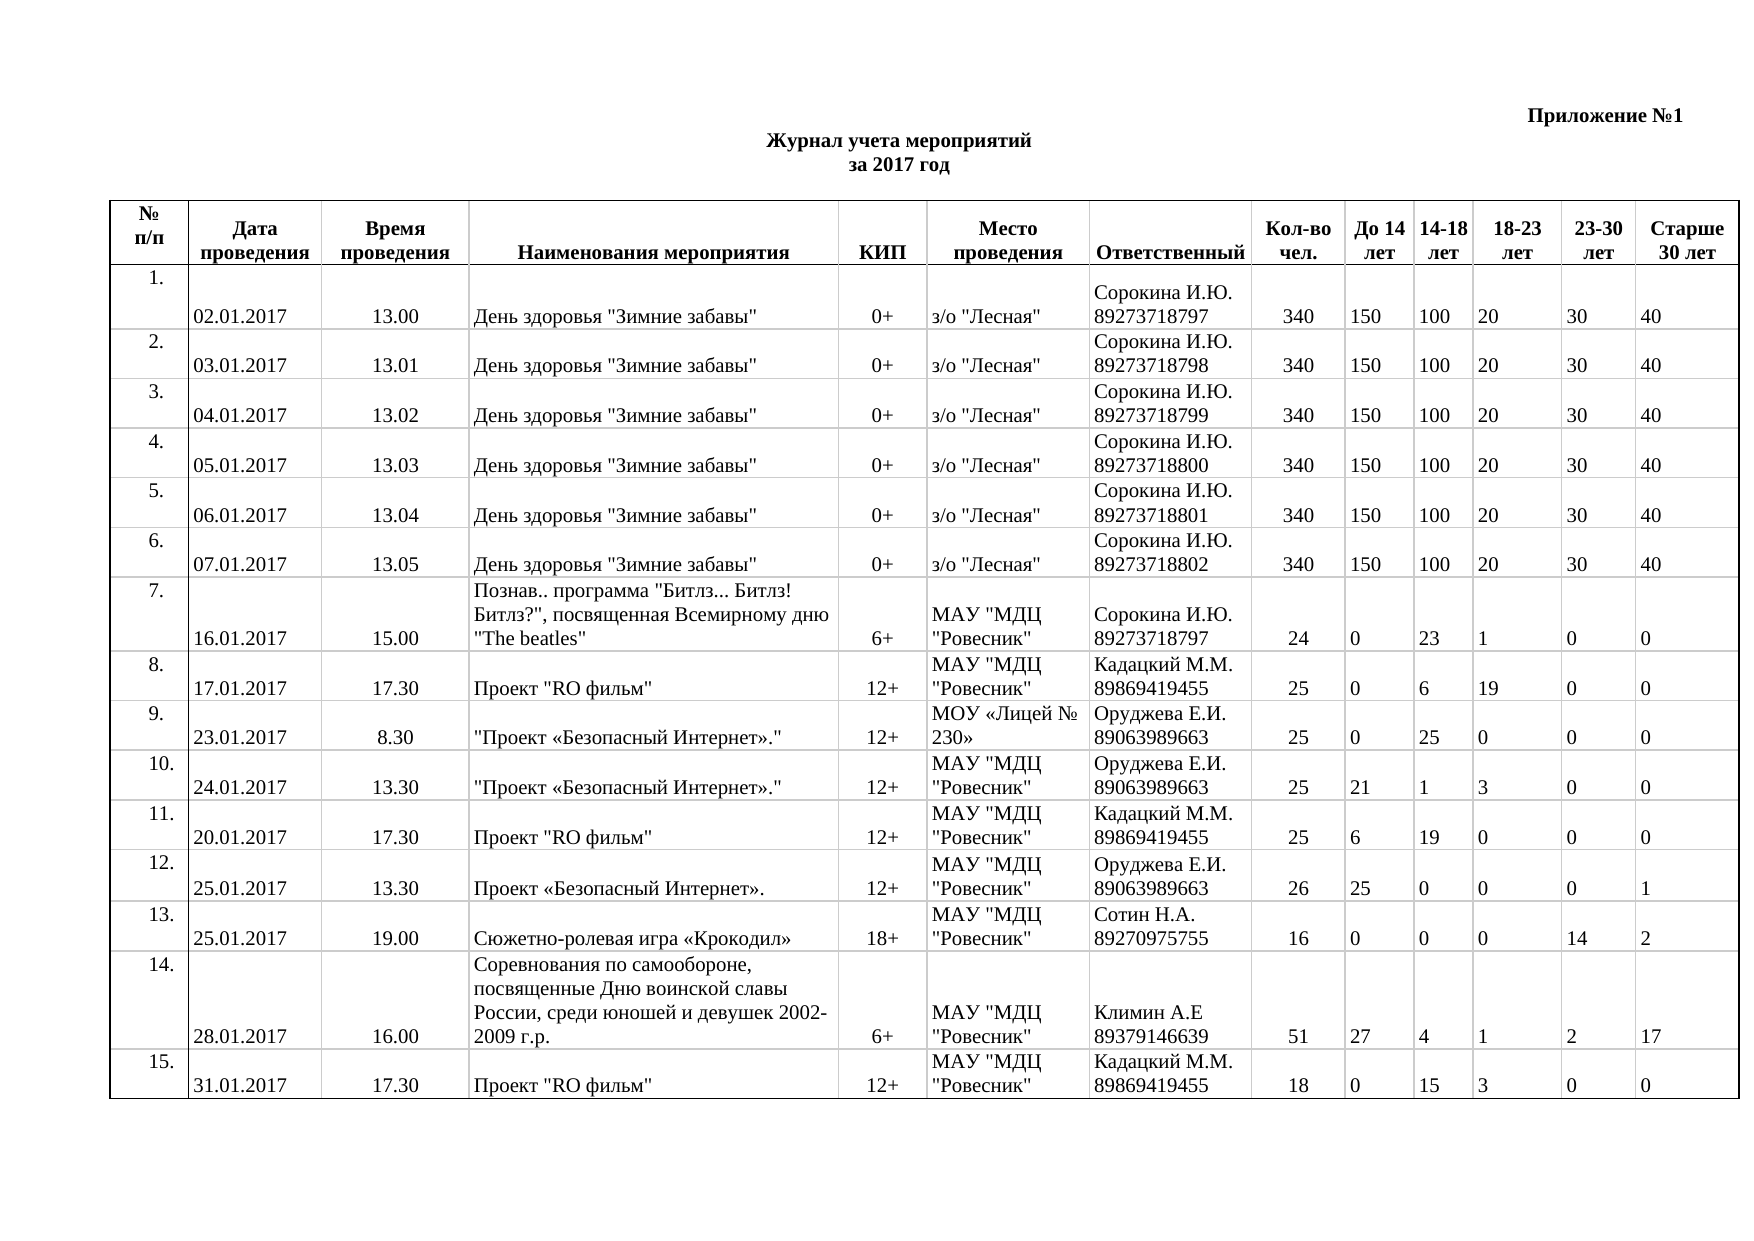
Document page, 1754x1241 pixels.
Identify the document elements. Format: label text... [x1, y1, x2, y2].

table_cell 15.00 [322, 578, 468, 650]
table_cell 6+ [839, 952, 926, 1048]
table_cell 0 [1346, 1050, 1413, 1097]
table_cell День здоровья "Зимние забавы" [470, 330, 838, 377]
table_cell Оруджева Е.И. 89063989663 [1090, 850, 1251, 900]
table_cell 150 [1346, 265, 1413, 328]
table_cell 12+ [839, 1050, 926, 1097]
table_cell 20 [1474, 265, 1561, 328]
table_cell [111, 701, 188, 749]
table_cell 150 [1346, 429, 1413, 477]
table_cell 30 [1562, 330, 1635, 377]
table_cell 17.01.2017 [189, 652, 321, 700]
table_cell 0+ [839, 478, 926, 527]
table_cell 40 [1636, 330, 1738, 377]
table_cell "Проект «Безопасный Интернет»." [470, 751, 838, 799]
table_cell Климин А.Е 89379146639 [1090, 952, 1251, 1048]
table_cell 0 [1474, 701, 1561, 749]
table_cell 40 [1636, 379, 1738, 427]
table_cell "Проект «Безопасный Интернет»." [470, 701, 838, 749]
table_cell 19 [1415, 801, 1472, 849]
table_cell 150 [1346, 528, 1413, 576]
table_header Старше 30 лет [1636, 201, 1738, 264]
table_cell 12+ [839, 850, 926, 900]
table_header КИП [839, 201, 926, 264]
table_cell 0 [1474, 902, 1561, 950]
table_cell 0 [1562, 850, 1635, 900]
table_header Время проведения [322, 201, 468, 264]
table_cell 0 [1415, 850, 1472, 900]
table_header Место проведения [928, 201, 1089, 264]
table_cell 13.04 [322, 478, 468, 527]
table_cell 0+ [839, 429, 926, 477]
table_cell 24 [1252, 578, 1344, 650]
table_cell 0 [1562, 801, 1635, 849]
table_header Дата проведения [189, 201, 321, 264]
table_cell 6+ [839, 578, 926, 650]
table_cell 12+ [839, 652, 926, 700]
table_cell 1 [1636, 850, 1738, 900]
table_cell 100 [1415, 429, 1472, 477]
table_cell 12+ [839, 701, 926, 749]
table_cell 13.30 [322, 751, 468, 799]
table_cell [111, 478, 188, 527]
table_cell 0 [1346, 701, 1413, 749]
table_header 18-23 лет [1474, 201, 1561, 264]
table_cell 25 [1252, 652, 1344, 700]
table_cell 20 [1474, 429, 1561, 477]
table_cell МОУ «Лицей № 230» [928, 701, 1089, 749]
table_cell Соревнования по самообороне, посвященные Дню воинской славы России, среди юношей и девушек 2002-2009 г.р. [470, 952, 838, 1048]
table_cell 25 [1252, 751, 1344, 799]
table_cell 0+ [839, 379, 926, 427]
table_cell 1 [1415, 751, 1472, 799]
table_cell 340 [1252, 478, 1344, 527]
table_cell 150 [1346, 379, 1413, 427]
table_cell з/о "Лесная" [928, 330, 1089, 377]
table_cell 0+ [839, 265, 926, 328]
table_cell 18+ [839, 902, 926, 950]
table_cell 0+ [839, 330, 926, 377]
text за 2017 год [114, 152, 1683, 176]
table_cell 8.30 [322, 701, 468, 749]
table_cell 21 [1346, 751, 1413, 799]
table_cell 25 [1415, 701, 1472, 749]
table_header Ответственный [1090, 201, 1251, 264]
table_cell 1 [1474, 578, 1561, 650]
table_cell 0 [1474, 801, 1561, 849]
table_cell 13.05 [322, 528, 468, 576]
table_cell 0 [1636, 652, 1738, 700]
table_cell 6 [1415, 652, 1472, 700]
table_cell 27 [1346, 952, 1413, 1048]
table_cell 07.01.2017 [189, 528, 321, 576]
table_cell Познав.. программа "Битлз... Битлз! Битлз?", посвященная Всемирному дню "The beatles" [470, 578, 838, 650]
table_cell Сотин Н.А. 89270975755 [1090, 902, 1251, 950]
table_cell 19.00 [322, 902, 468, 950]
table_cell МАУ "МДЦ "Ровесник" [928, 850, 1089, 900]
table_cell 100 [1415, 330, 1472, 377]
table_cell 340 [1252, 528, 1344, 576]
table_cell 16.00 [322, 952, 468, 1048]
table_cell 0 [1346, 902, 1413, 950]
table_cell 25 [1346, 850, 1413, 900]
table_cell Проект "RO фильм" [470, 1050, 838, 1097]
table_cell 13.00 [322, 265, 468, 328]
table_cell 13.02 [322, 379, 468, 427]
table_cell 0 [1562, 578, 1635, 650]
table_cell 03.01.2017 [189, 330, 321, 377]
table_cell [111, 1050, 188, 1097]
table_cell Кадацкий М.М. 89869419455 [1090, 801, 1251, 849]
table_cell Сорокина И.Ю. 89273718801 [1090, 478, 1251, 527]
table_cell 20 [1474, 528, 1561, 576]
table_cell 100 [1415, 265, 1472, 328]
table_cell 1 [1474, 952, 1561, 1048]
table_cell 25.01.2017 [189, 902, 321, 950]
table_cell 13.03 [322, 429, 468, 477]
table_cell 23.01.2017 [189, 701, 321, 749]
table_cell 40 [1636, 478, 1738, 527]
table_cell 06.01.2017 [189, 478, 321, 527]
table_cell з/о "Лесная" [928, 379, 1089, 427]
table_cell 0 [1636, 578, 1738, 650]
table_cell 100 [1415, 528, 1472, 576]
table_cell 0 [1415, 902, 1472, 950]
table_cell 0 [1346, 578, 1413, 650]
table_cell 12+ [839, 751, 926, 799]
table_cell 3 [1474, 751, 1561, 799]
table_cell 02.01.2017 [189, 265, 321, 328]
table_cell 340 [1252, 379, 1344, 427]
table_cell 17.30 [322, 1050, 468, 1097]
table_cell [111, 850, 188, 900]
table_header Наименования мероприятия [470, 201, 838, 264]
table_cell МАУ "МДЦ "Ровесник" [928, 902, 1089, 950]
table_cell Проект "RO фильм" [470, 801, 838, 849]
table_cell 20 [1474, 478, 1561, 527]
table_cell 4 [1415, 952, 1472, 1048]
table_header 23-30 лет [1562, 201, 1635, 264]
table_cell 40 [1636, 265, 1738, 328]
table_cell Сюжетно-ролевая игра «Крокодил» [470, 902, 838, 950]
table_cell 340 [1252, 330, 1344, 377]
table_cell 14 [1562, 902, 1635, 950]
table_cell Оруджева Е.И. 89063989663 [1090, 701, 1251, 749]
table_cell 340 [1252, 265, 1344, 328]
text Приложение №1 [114, 103, 1683, 127]
table_cell 19 [1474, 652, 1561, 700]
table_cell з/о "Лесная" [928, 265, 1089, 328]
table_cell Сорокина И.Ю. 89273718802 [1090, 528, 1251, 576]
table_cell [111, 578, 188, 650]
table_cell з/о "Лесная" [928, 528, 1089, 576]
table_cell [111, 379, 188, 427]
table_cell [111, 652, 188, 700]
table_cell 0 [1636, 801, 1738, 849]
table_cell [111, 902, 188, 950]
table_cell Сорокина И.Ю. 89273718797 [1090, 578, 1251, 650]
table_cell 16.01.2017 [189, 578, 321, 650]
table_cell 05.01.2017 [189, 429, 321, 477]
table_cell 13.30 [322, 850, 468, 900]
table_cell 25 [1252, 701, 1344, 749]
table_cell 17.30 [322, 801, 468, 849]
table_cell 0 [1562, 701, 1635, 749]
table_cell 150 [1346, 330, 1413, 377]
table_cell 17 [1636, 952, 1738, 1048]
table_cell 6 [1346, 801, 1413, 849]
table_cell Сорокина И.Ю. 89273718799 [1090, 379, 1251, 427]
table_cell 13.01 [322, 330, 468, 377]
table_cell Оруджева Е.И. 89063989663 [1090, 751, 1251, 799]
table_cell [111, 528, 188, 576]
table_cell 31.01.2017 [189, 1050, 321, 1097]
table_cell [111, 330, 188, 377]
table_cell 04.01.2017 [189, 379, 321, 427]
table_cell 24.01.2017 [189, 751, 321, 799]
table_cell 150 [1346, 478, 1413, 527]
table_cell 340 [1252, 429, 1344, 477]
table_cell 26 [1252, 850, 1344, 900]
table_cell День здоровья "Зимние забавы" [470, 265, 838, 328]
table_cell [1090, 1050, 1251, 1097]
table_cell Сорокина И.Ю. 89273718798 [1090, 330, 1251, 377]
table_cell Проект "RO фильм" [470, 652, 838, 700]
table_cell 18 [1252, 1050, 1344, 1097]
table_cell МАУ "МДЦ "Ровесник" [928, 652, 1089, 700]
text Журнал учета мероприятий [114, 127, 1683, 152]
table_cell 15 [1415, 1050, 1472, 1097]
table_cell 12+ [839, 801, 926, 849]
table_cell 100 [1415, 478, 1472, 527]
table_cell 0 [1562, 652, 1635, 700]
table_cell 23 [1415, 578, 1472, 650]
table_cell 0 [1636, 751, 1738, 799]
table_cell 2 [1636, 902, 1738, 950]
table_cell 20 [1474, 330, 1561, 377]
table_cell 3 [1474, 1050, 1561, 1097]
table_cell МАУ "МДЦ "Ровесник" [928, 952, 1089, 1048]
table_cell [111, 751, 188, 799]
table_cell 25.01.2017 [189, 850, 321, 900]
table_header До 14 лет [1346, 201, 1413, 264]
table_cell 20 [1474, 379, 1561, 427]
table_cell 51 [1252, 952, 1344, 1048]
table_cell 30 [1562, 265, 1635, 328]
table_cell Сорокина И.Ю. 89273718797 [1090, 265, 1251, 328]
table_cell 0 [1562, 751, 1635, 799]
table_cell 0+ [839, 528, 926, 576]
table_cell 17.30 [322, 652, 468, 700]
table_cell День здоровья "Зимние забавы" [470, 528, 838, 576]
table_cell 0 [1636, 1050, 1738, 1097]
table_cell 16 [1252, 902, 1344, 950]
table_cell Сорокина И.Ю. 89273718800 [1090, 429, 1251, 477]
table_cell [111, 429, 188, 477]
table_cell МАУ "МДЦ "Ровесник" [928, 801, 1089, 849]
table_cell [111, 801, 188, 849]
table_cell 0 [1636, 701, 1738, 749]
table_cell з/о "Лесная" [928, 478, 1089, 527]
table_cell МАУ "МДЦ "Ровесник" [928, 578, 1089, 650]
table_cell Кадацкий М.М. 89869419455 [1090, 652, 1251, 700]
table_cell 20.01.2017 [189, 801, 321, 849]
table_cell [111, 952, 188, 1048]
table_cell 0 [1562, 1050, 1635, 1097]
table_cell 0 [1346, 652, 1413, 700]
table_cell 30 [1562, 478, 1635, 527]
table_cell 30 [1562, 528, 1635, 576]
table_cell 30 [1562, 379, 1635, 427]
table_cell Проект «Безопасный Интернет». [470, 850, 838, 900]
table_header Кол-во чел. [1252, 201, 1344, 264]
table_cell 28.01.2017 [189, 952, 321, 1048]
table_cell 30 [1562, 429, 1635, 477]
table_cell День здоровья "Зимние забавы" [470, 478, 838, 527]
table_cell 0 [1474, 850, 1561, 900]
table_cell День здоровья "Зимние забавы" [470, 379, 838, 427]
table_cell МАУ "МДЦ "Ровесник" [928, 751, 1089, 799]
table_cell 2 [1562, 952, 1635, 1048]
table_cell День здоровья "Зимние забавы" [470, 429, 838, 477]
table_cell 25 [1252, 801, 1344, 849]
table_header 14-18 лет [1415, 201, 1472, 264]
table_cell МАУ "МДЦ "Ровесник" [928, 1050, 1089, 1097]
table_cell 40 [1636, 528, 1738, 576]
table_cell 100 [1415, 379, 1472, 427]
table_cell з/о "Лесная" [928, 429, 1089, 477]
table_cell [111, 265, 188, 328]
table_cell 40 [1636, 429, 1738, 477]
table_header № п/п [111, 201, 188, 264]
